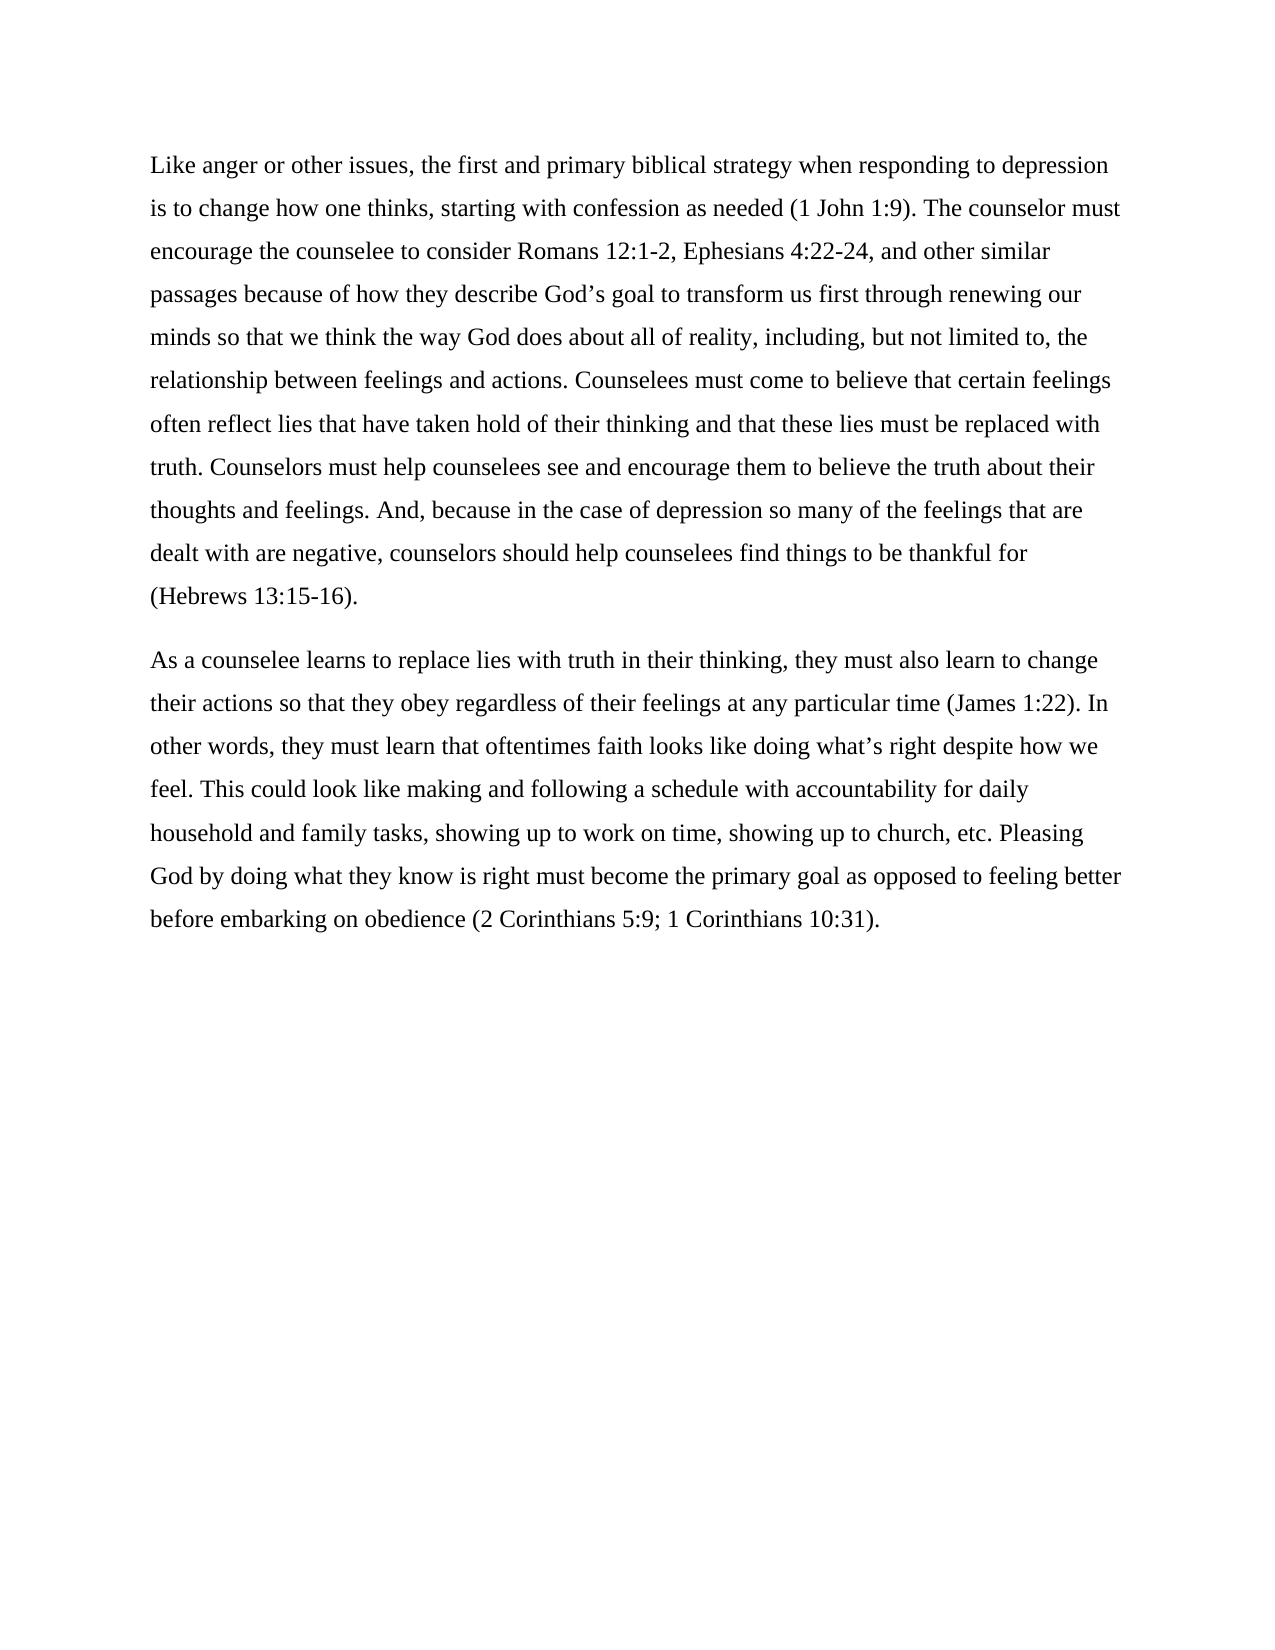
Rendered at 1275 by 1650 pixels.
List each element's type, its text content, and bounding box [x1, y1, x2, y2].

text As a counselee learns to replace lies with truth in their thinking, they must also learn to change their actions so that they obey regardless of their feelings at any particular time (James 1:22). In other words, they must learn that oftentimes faith looks like doing what’s right despite how we feel. This could look like making and following a schedule with accountability for daily household and family tasks, showing up to work on time, showing up to church, etc. Pleasing God by doing what they know is right must become the primary goal as opposed to feeling better before embarking on obedience (2 Corinthians 5:9; 1 Corinthians 10:31). [150, 645, 1125, 933]
text Like anger or other issues, the first and primary biblical strategy when responding to depression is to change how one thinks, starting with confession as needed (1 John 1:9). The counselor must encourage the counselee to consider Romans 12:1-2, Ephesians 4:22-24, and other similar passages because of how they describe God’s goal to transform us first through renewing our minds so that we think the way God does about all of reality, including, but not limited to, the relationship between feelings and actions. Counselees must come to believe that certain feelings often reflect lies that have taken hold of their thinking and that these lies must be replaced with truth. Counselors must help counselees see and encourage them to believe the truth about their thoughts and feelings. And, because in the case of depression so many of the feelings that are dealt with are negative, counselors should help counselees find things to be thankful for (Hebrews 13:15-16). [150, 150, 1125, 610]
